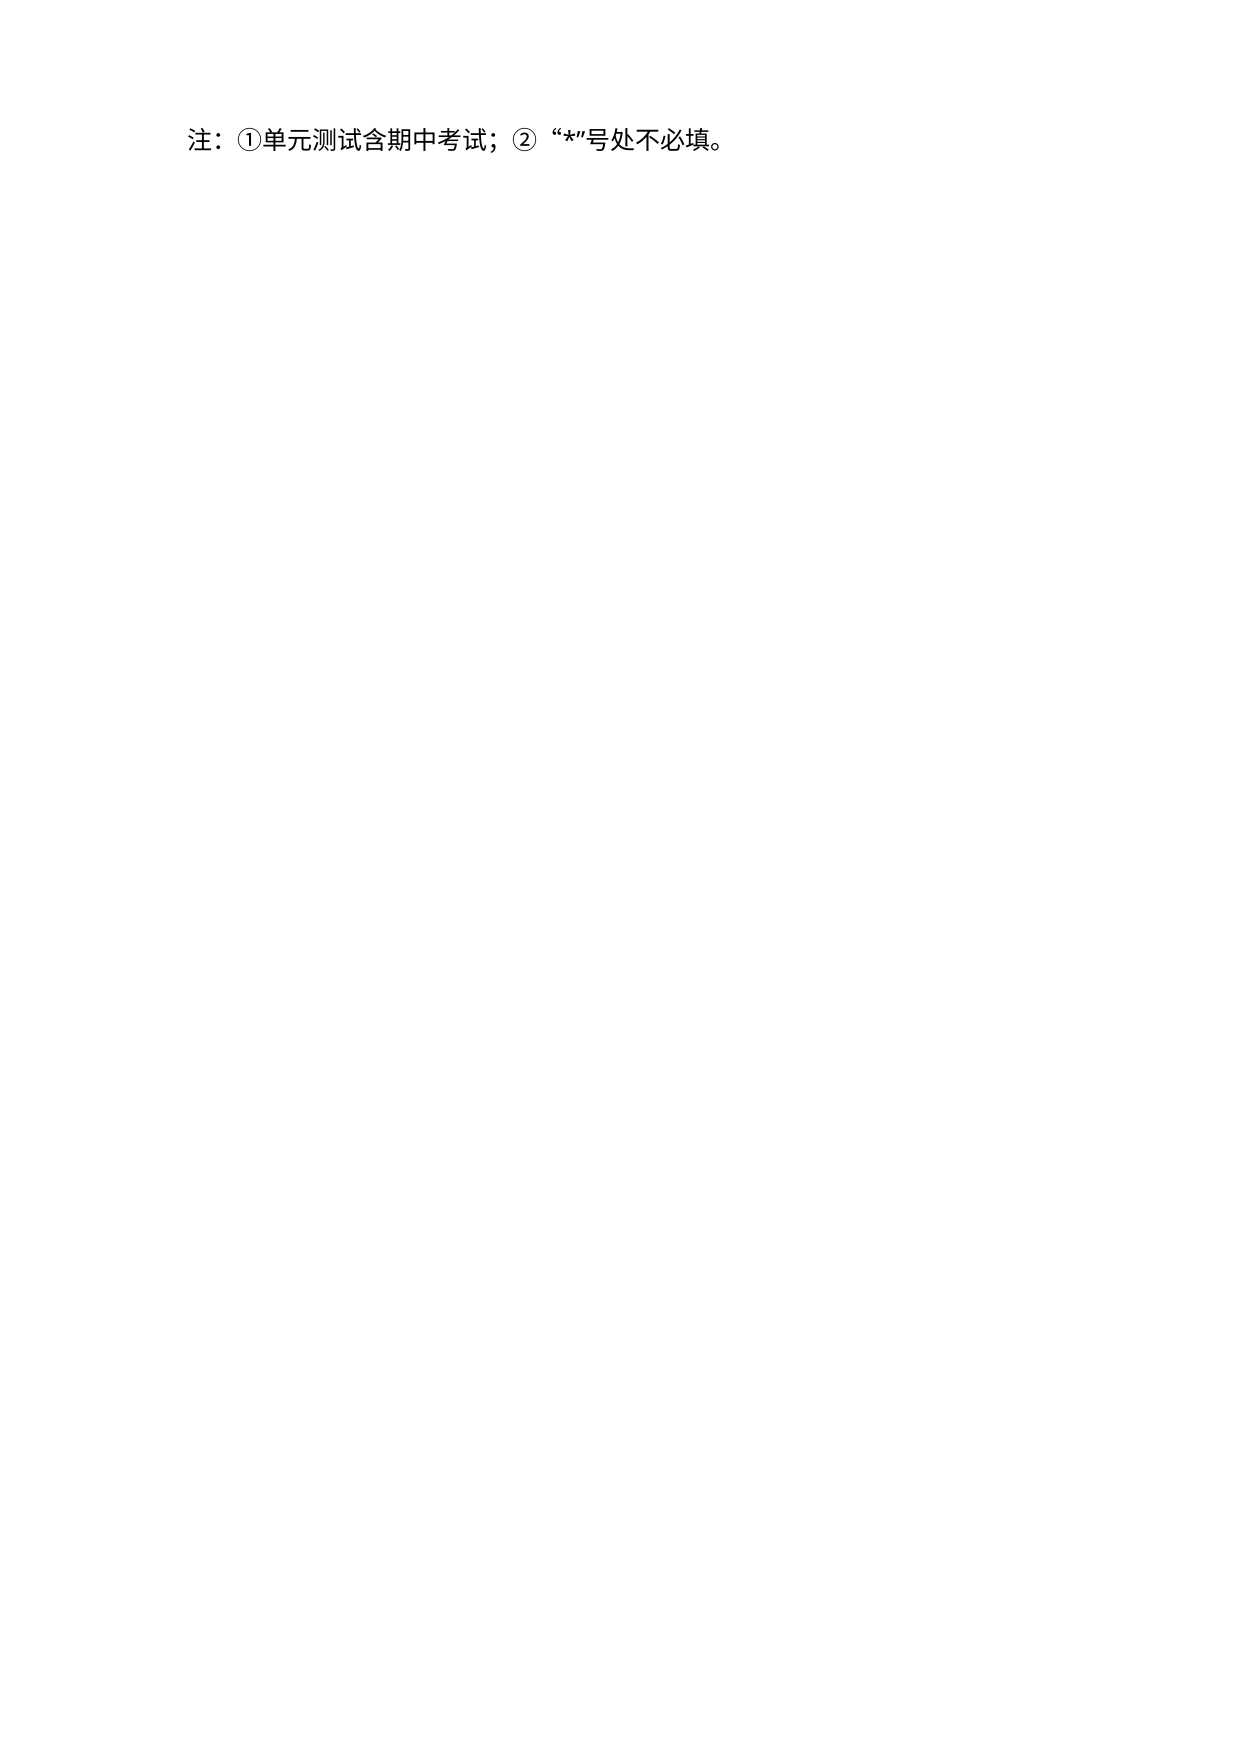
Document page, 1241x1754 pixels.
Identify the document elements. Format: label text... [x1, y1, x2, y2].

text 注：①单元测试含期中考试；②“*”号处不必填。 [187, 106, 1053, 171]
